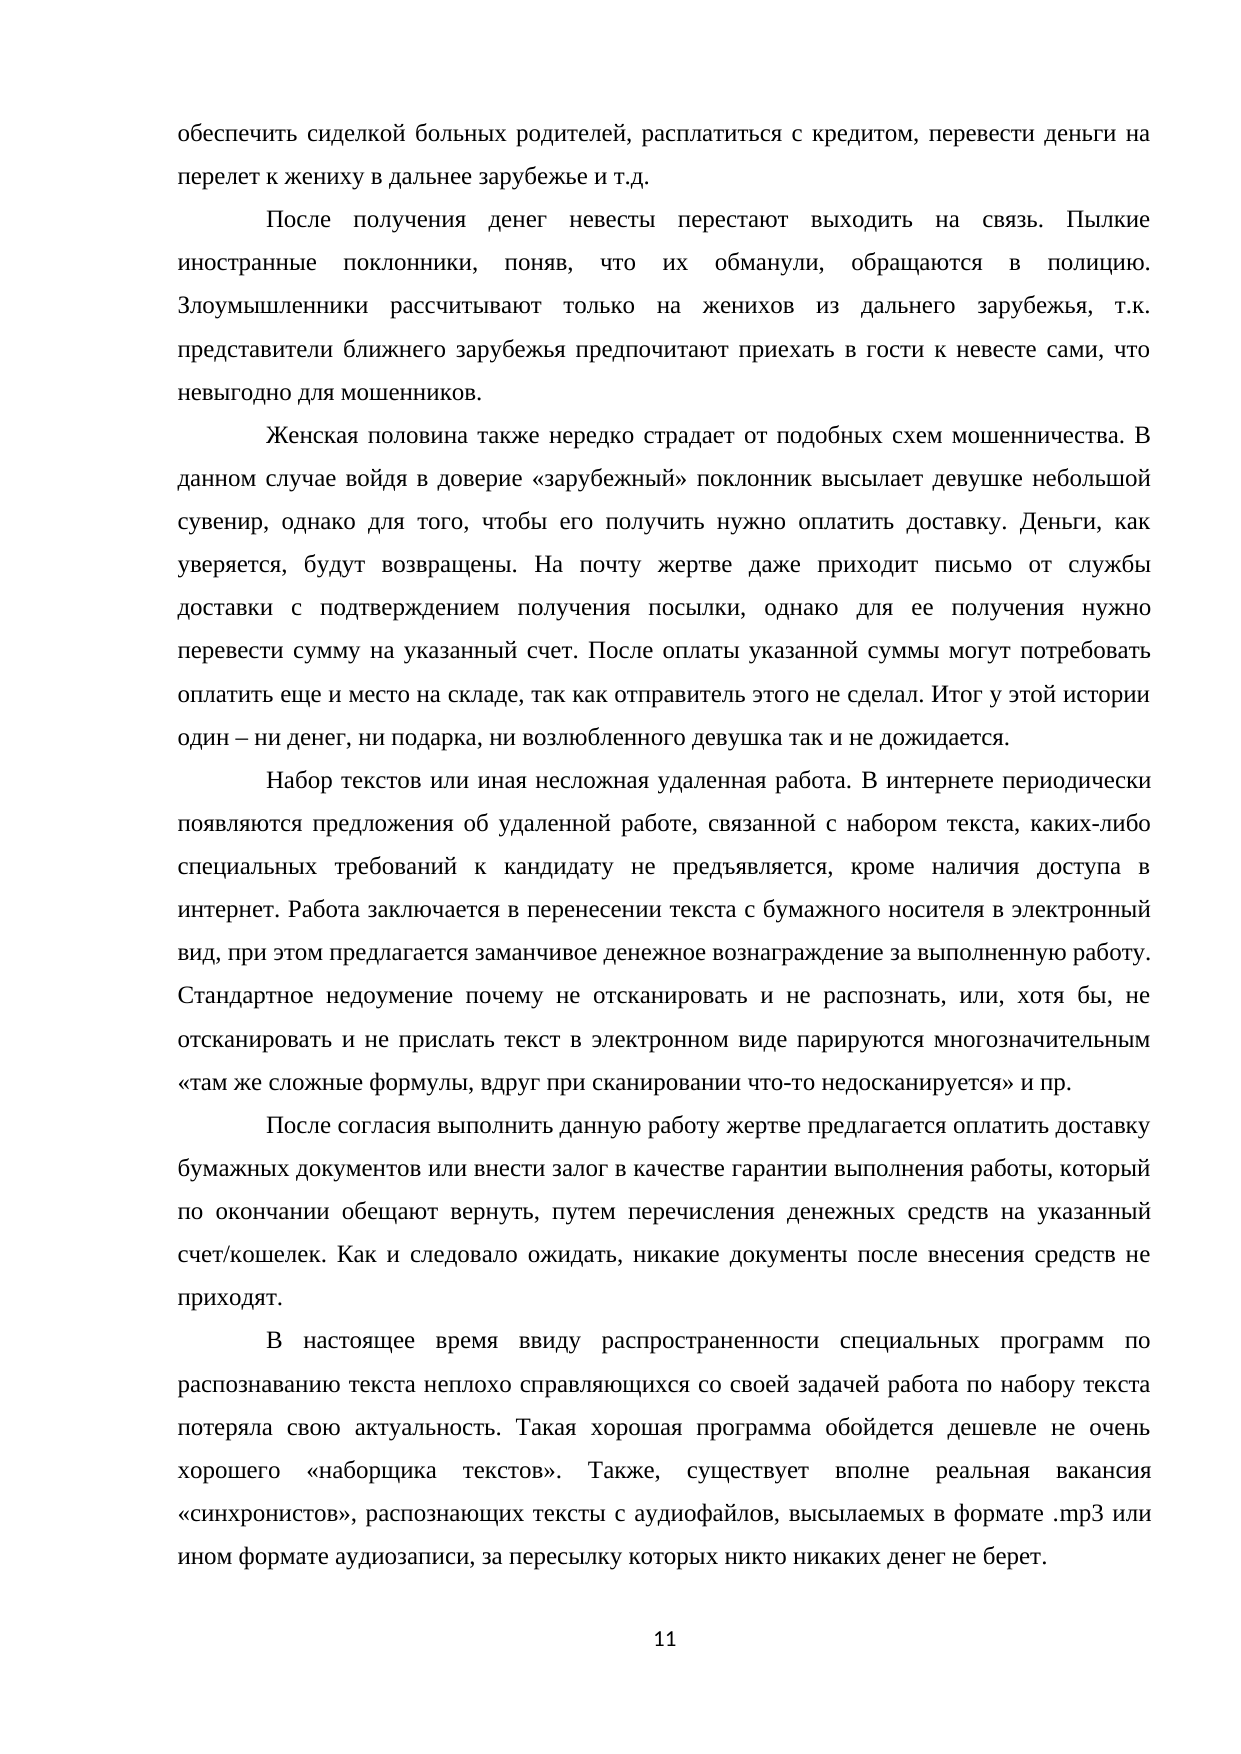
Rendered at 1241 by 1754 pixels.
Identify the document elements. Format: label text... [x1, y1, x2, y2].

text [177, 118, 1152, 190]
text В настоящее время ввиду распространенности специальных программ по распознаванию текста неплохо справляющихся со своей задачей работа по набору текста потеряла свою актуальность. Такая хорошая программа обойдется дешевле не очень хорошего «наборщика текстов». Также, существует вполне реальная вакансия «синхронистов», распознающих тексты с аудиофайлов, высылаемых в формате .mp3 или ином формате аудиозаписи, за пересылку которых никто никаких денег не берет. [177, 1326, 1152, 1570]
text Набор текстов или иная несложная удаленная работа. В интернете периодически появляются предложения об удаленной работе, связанной с набором текста, каких-либо специальных требований к кандидату не предъявляется, кроме наличия доступа в интернет. Работа заключается в перенесении текста с бумажного носителя в электронный вид, при этом предлагается заманчивое денежное вознаграждение за выполненную работу. Стандартное недоумение почему не отсканировать и не распознать, или, хотя бы, не отсканировать и не прислать текст в электронном виде парируются многозначительным «там же сложные формулы, вдруг при сканировании что-то недосканируется» и пр. [177, 765, 1152, 1096]
text После получения денег невесты перестают выходить на связь. Пылкие иностранные поклонники, поняв, что их обманули, обращаются в полицию. Злоумышленники рассчитывают только на женихов из дальнего зарубежья, т.к. представители ближнего зарубежья предпочитают приехать в гости к невесте сами, что невыгодно для мошенников. [177, 204, 1152, 406]
text Женская половина также нередко страдает от подобных схем мошенничества. В данном случае войдя в доверие «зарубежный» поклонник высылает девушке небольшой сувенир, однако для того, чтобы его получить нужно оплатить доставку. Деньги, как уверяется, будут возвращены. На почту жертве даже приходит письмо от службы доставки с подтверждением получения посылки, однако для ее получения нужно перевести сумму на указанный счет. После оплаты указанной суммы могут потребовать оплатить еще и место на складе, так как отправитель этого не сделал. Итог у этой истории один – ни денег, ни подарка, ни возлюбленного девушка так и не дожидается. [177, 420, 1152, 751]
text После согласия выполнить данную работу жертве предлагается оплатить доставку бумажных документов или внести залог в качестве гарантии выполнения работы, который по окончании обещают вернуть, путем перечисления денежных средств на указанный счет/кошелек. Как и следовало ожидать, никакие документы после внесения средств не приходят. [177, 1110, 1152, 1311]
